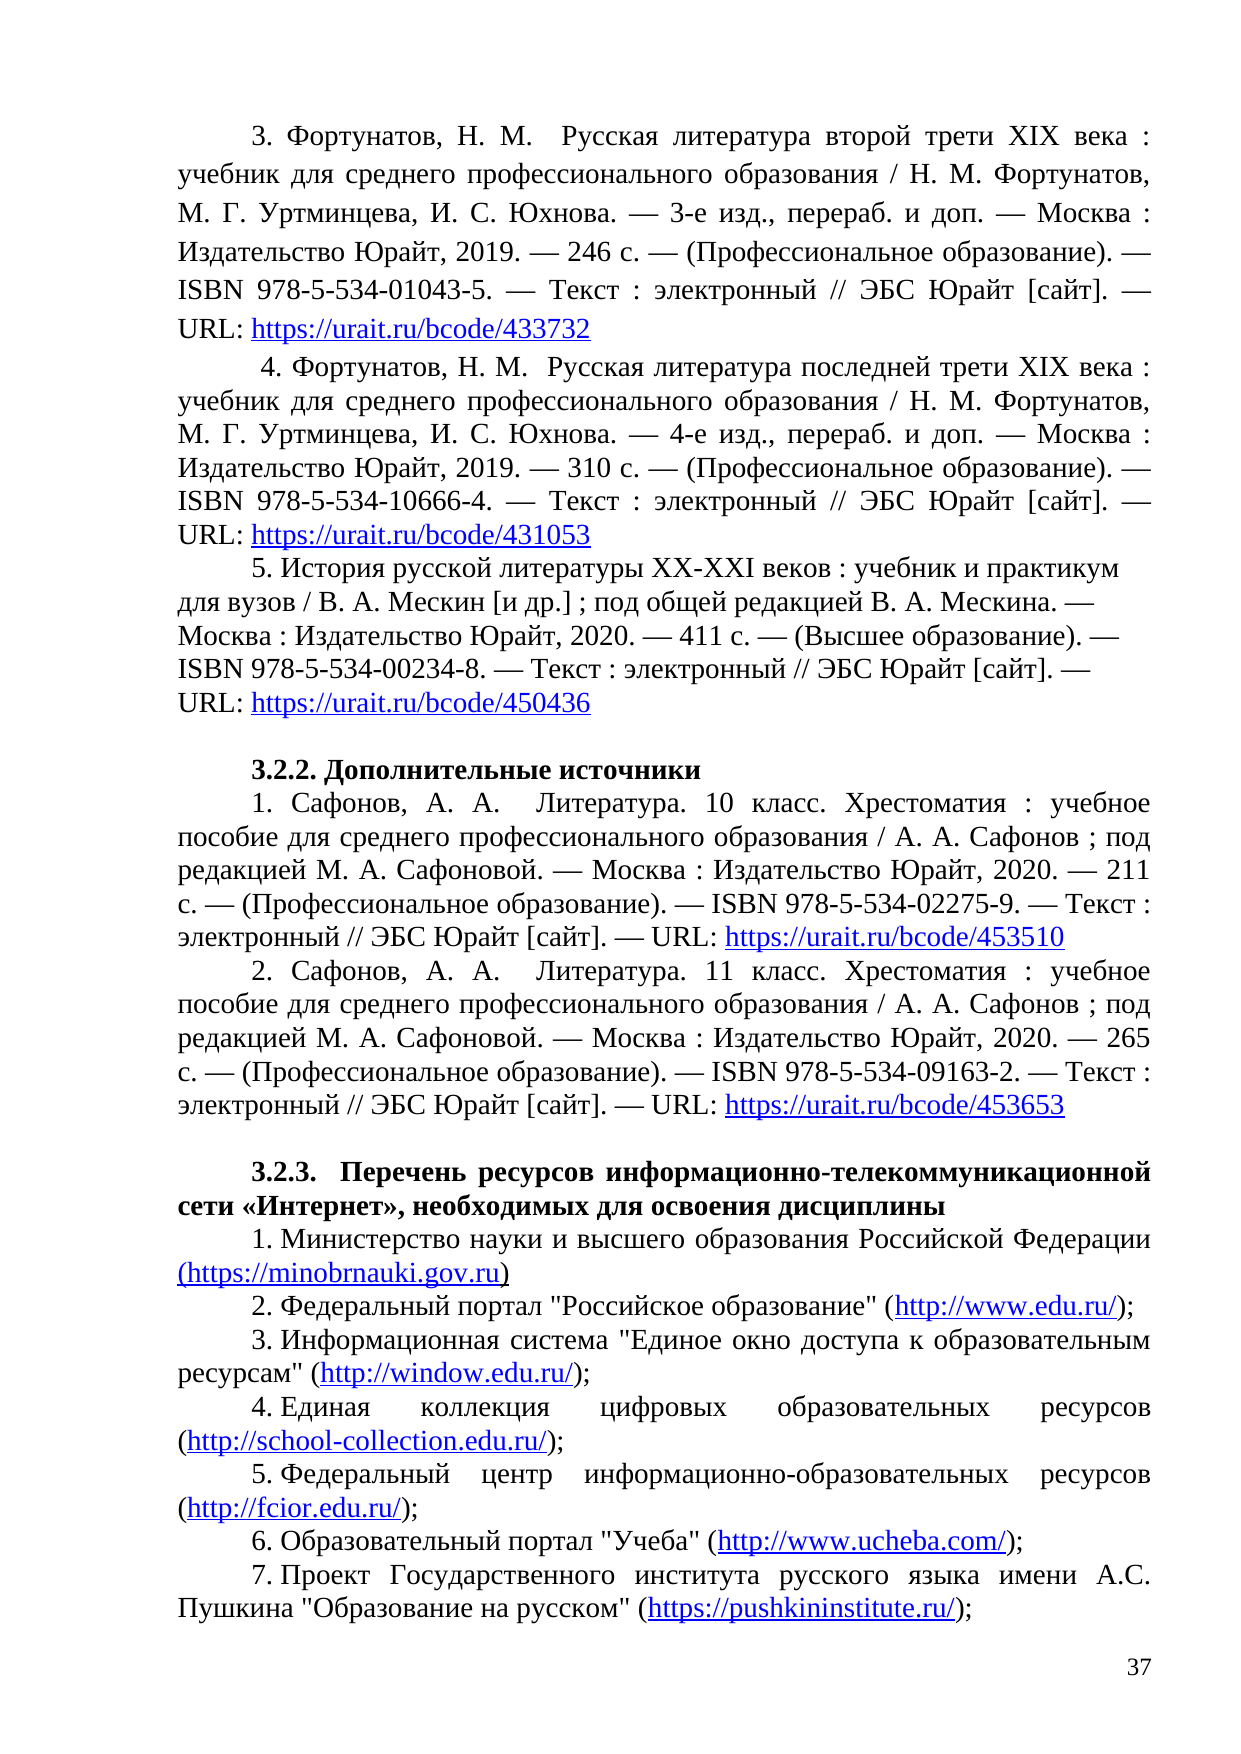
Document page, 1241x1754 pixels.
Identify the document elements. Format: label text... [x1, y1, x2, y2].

text 3.2.3. Перечень ресурсов информационно-телекоммуникационной сети «Интернет», необходимых для освоения дисциплины [177, 1154, 1152, 1221]
list Образовательный портал "Учеба" (http://www.ucheba.com/); [177, 1523, 1152, 1557]
text 3.2.2. Дополнительные источники [177, 752, 1152, 785]
text 1. Сафонов, А. А. Литература. 10 класс. Хрестоматия : учебное пособие для среднего профессионального образования / А. А. Сафонов ; под редакцией М. А. Сафоновой. — Москва : Издательство Юрайт, 2020. — 211 с. — (Профессиональное образование). — ISBN 978-5-534-02275-9. — Текст : электронный // ЭБС Юрайт [сайт]. — URL: https://urait.ru/bcode/453510 [177, 785, 1152, 953]
text 2. Сафонов, А. А. Литература. 11 класс. Хрестоматия : учебное пособие для среднего профессионального образования / А. А. Сафонов ; под редакцией М. А. Сафоновой. — Москва : Издательство Юрайт, 2020. — 265 с. — (Профессиональное образование). — ISBN 978-5-534-09163-2. — Текст : электронный // ЭБС Юрайт [сайт]. — URL: https://urait.ru/bcode/453653 [177, 953, 1152, 1121]
text 4. Фортунатов, Н. М. Русская литература последней трети XIX века : учебник для среднего профессионального образования / Н. М. Фортунатов, М. Г. Уртминцева, И. С. Юхнова. — 4-е изд., перераб. и доп. — Москва : Издательство Юрайт, 2019. — 310 с. — (Профессиональное образование). — ISBN 978-5-534-10666-4. — Текст : электронный // ЭБС Юрайт [сайт]. — URL: https://urait.ru/bcode/431053 [177, 349, 1152, 551]
text 5. История русской литературы XX-XXI веков : учебник и практикум для вузов / В. А. Мескин [и др.] ; под общей редакцией В. А. Мескина. — Москва : Издательство Юрайт, 2020. — 411 с. — (Высшее образование). — ISBN 978-5-534-00234-8. — Текст : электронный // ЭБС Юрайт [сайт]. — URL: https://urait.ru/bcode/450436 [177, 551, 1152, 718]
list Проект Государственного института русского языка имени А.С. Пушкина "Образование на русском" (https://pushkininstitute.ru/); [177, 1557, 1152, 1624]
text 3. Фортунатов, Н. М. Русская литература второй трети XIX века : учебник для среднего профессионального образования / Н. М. Фортунатов, М. Г. Уртминцева, И. С. Юхнова. — 3-е изд., перераб. и доп. — Москва : Издательство Юрайт, 2019. — 246 с. — (Профессиональное образование). — ISBN 978-5-534-01043-5. — Текст : электронный // ЭБС Юрайт [сайт]. — URL: https://urait.ru/bcode/433732 [177, 118, 1152, 344]
list Министерство науки и высшего образования Российской Федерации (https://minobrnauki.gov.ru) [177, 1221, 1152, 1288]
list Федеральный центр информационно-образовательных ресурсов (http://fcior.edu.ru/); [177, 1456, 1152, 1523]
list Информационная система "Единое окно доступа к образовательным ресурсам" (http://window.edu.ru/); [177, 1322, 1152, 1389]
list Федеральный портал "Российское образование" (http://www.edu.ru/); [177, 1288, 1152, 1322]
list Единая коллекция цифровых образовательных ресурсов (http://school-collection.edu.ru/); [177, 1389, 1152, 1456]
